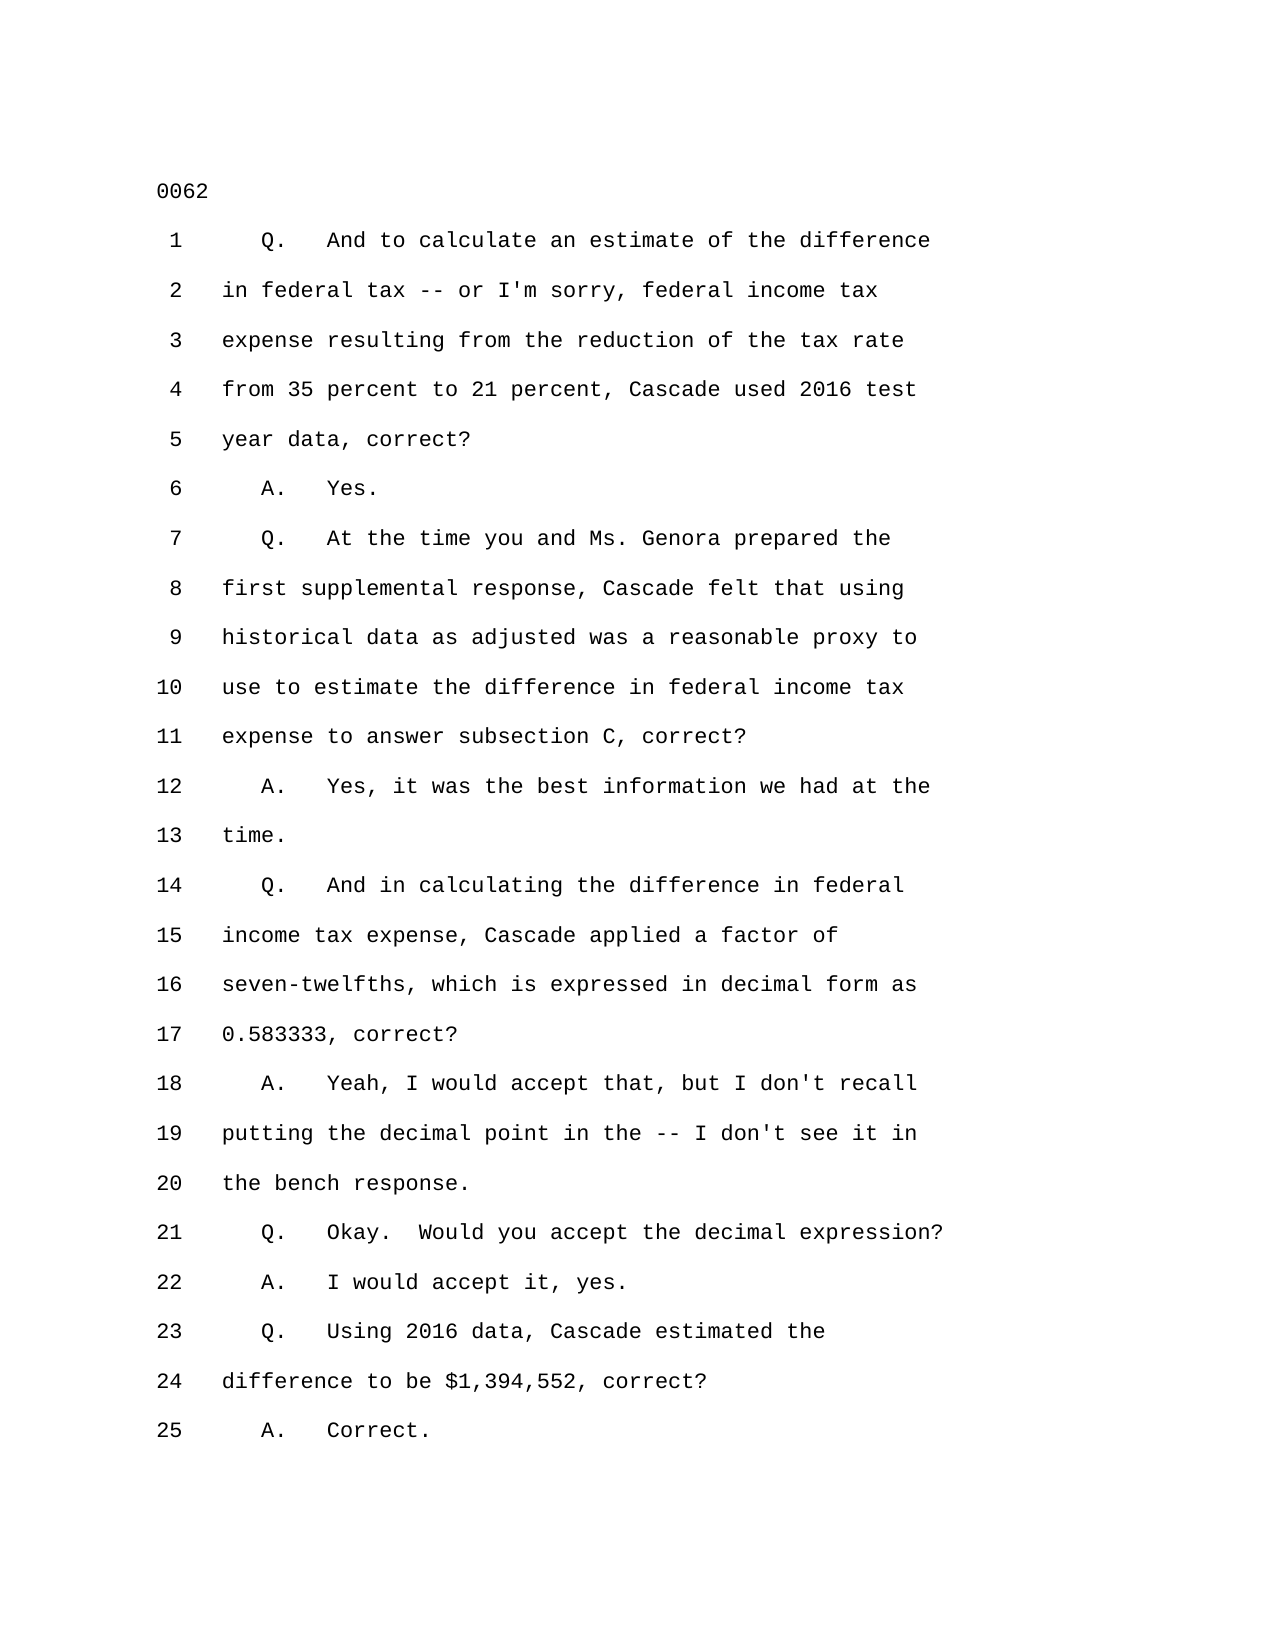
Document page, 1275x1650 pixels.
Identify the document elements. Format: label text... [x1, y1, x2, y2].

text 17 0.583333, correct? [156, 1023, 1119, 1048]
text 1 Q. And to calculate an estimate of the difference [156, 229, 1119, 254]
text 9 historical data as adjusted was a reasonable proxy to [156, 626, 1119, 651]
text 13 time. [156, 824, 1119, 849]
text 8 first supplemental response, Cascade felt that using [156, 577, 1119, 601]
text 14 Q. And in calculating the difference in federal [156, 874, 1119, 899]
text 12 A. Yes, it was the best information we had at the [156, 775, 1119, 800]
text 10 use to estimate the difference in federal income tax [156, 676, 1119, 701]
text 15 income tax expense, Cascade applied a factor of [156, 924, 1119, 948]
text 24 difference to be $1,394,552, correct? [156, 1370, 1119, 1395]
text 11 expense to answer subsection C, correct? [156, 725, 1119, 750]
text 18 A. Yeah, I would accept that, but I don't recall [156, 1072, 1119, 1097]
text 0062 [156, 180, 1119, 205]
text 20 the bench response. [156, 1172, 1119, 1196]
text 5 year data, correct? [156, 428, 1119, 453]
text 21 Q. Okay. Would you accept the decimal expression? [156, 1221, 1119, 1246]
text 16 seven-twelfths, which is expressed in decimal form as [156, 973, 1119, 998]
text 23 Q. Using 2016 data, Cascade estimated the [156, 1320, 1119, 1345]
text 3 expense resulting from the reduction of the tax rate [156, 329, 1119, 353]
text 4 from 35 percent to 21 percent, Cascade used 2016 test [156, 378, 1119, 403]
text 7 Q. At the time you and Ms. Genora prepared the [156, 527, 1119, 552]
text 22 A. I would accept it, yes. [156, 1271, 1119, 1296]
text 25 A. Correct. [156, 1419, 1119, 1444]
text 6 A. Yes. [156, 477, 1119, 502]
text 19 putting the decimal point in the -- I don't see it in [156, 1122, 1119, 1147]
text 2 in federal tax -- or I'm sorry, federal income tax [156, 279, 1119, 304]
